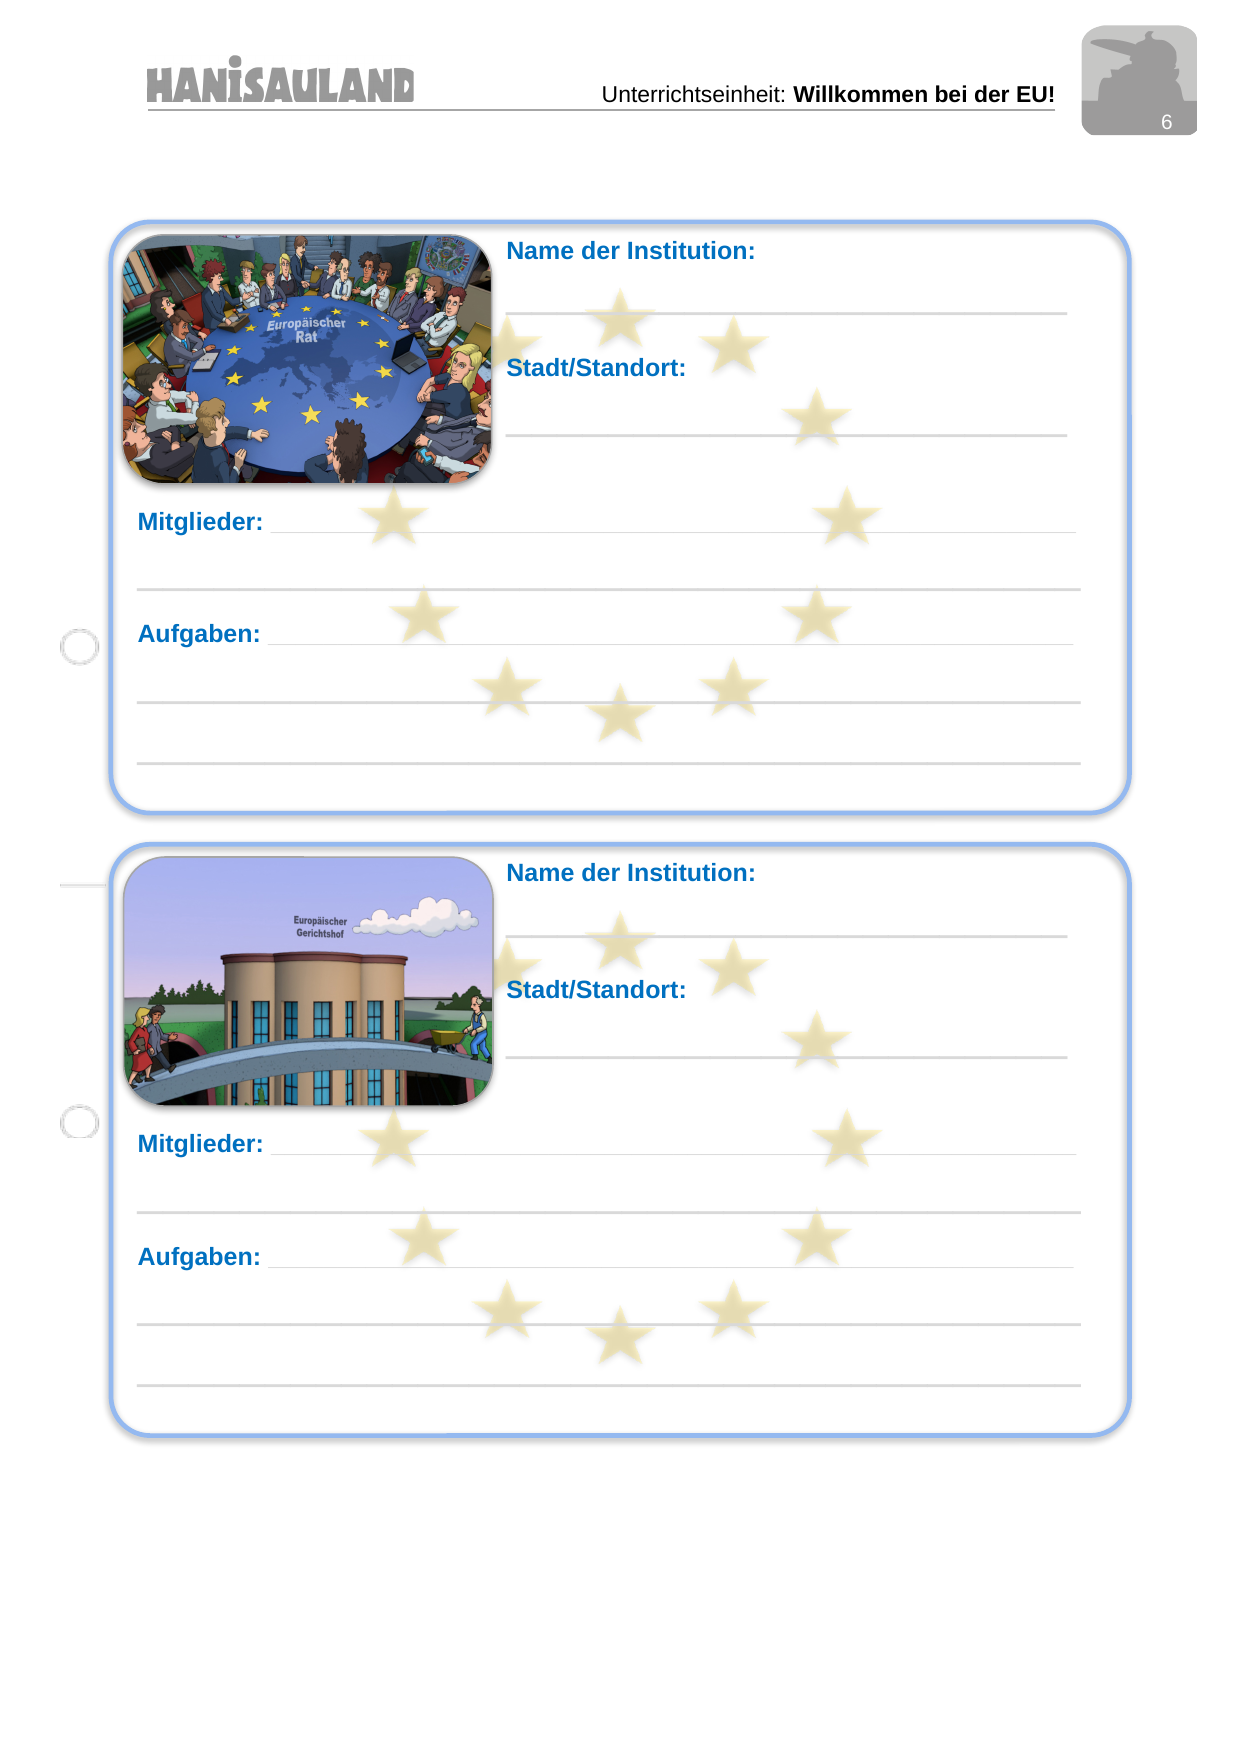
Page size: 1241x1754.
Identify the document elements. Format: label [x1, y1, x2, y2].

picture [1080, 25, 1197, 134]
picture [125, 858, 492, 1105]
picture [147, 55, 414, 102]
picture [123, 236, 490, 483]
